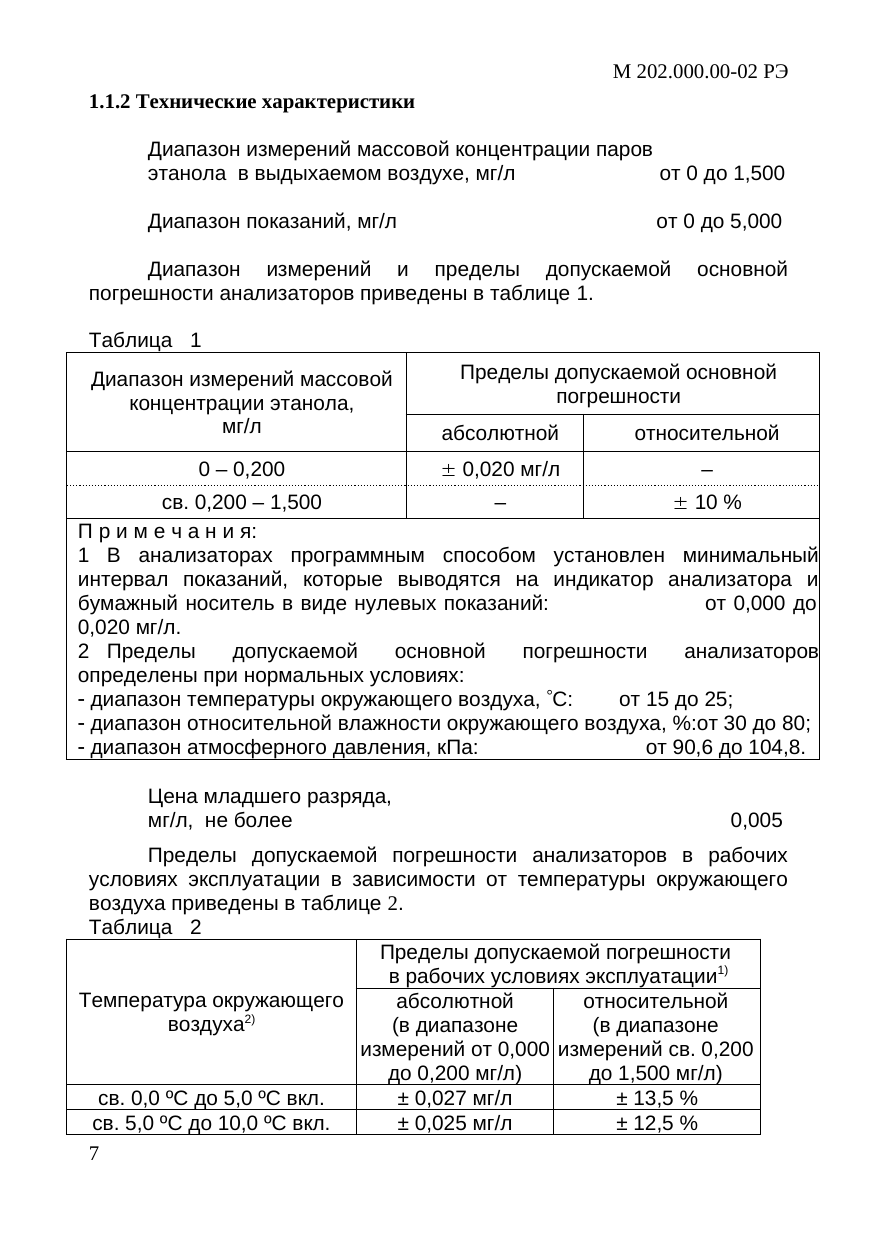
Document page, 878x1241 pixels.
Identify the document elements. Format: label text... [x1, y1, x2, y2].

table_header Пределы допускаемой основной погрешности [407, 353, 819, 414]
table_cell относительной [584, 415, 819, 451]
table_cell ± 0,025 мг/л [357, 1110, 553, 1134]
text Таблица 1 [89, 328, 788, 352]
text Диапазон показаний, мг/л от 0 до 5,000 [89, 208, 788, 232]
table_cell абсолютной (в диапазоне измерений от 0,000 до 0,200 мг/л) [357, 989, 553, 1084]
table_header Температура окружающего воздуха2) [67, 940, 356, 1084]
table_cell абсолютной [407, 415, 583, 451]
table_cell ± 12,5 % [554, 1110, 760, 1134]
text Таблица 2 [89, 914, 788, 938]
table_cell св. 5,0 ºС до 10,0 ºС вкл. [67, 1110, 356, 1134]
table_cell – [584, 452, 819, 485]
table_cell св. 0,0 ºС до 5,0 ºС вкл. [67, 1085, 356, 1109]
text этанола в выдыхаемом воздухе, мг/л от 0 до 1,500 [89, 161, 788, 184]
table_header Диапазон измерений массовой концентрации этанола, мг/л [67, 353, 406, 451]
table_cell 0 – 0,200 [67, 452, 406, 485]
text Диапазон измерений и пределы допускаемой основной погрешности анализаторов приведены в таблице 1. [89, 256, 788, 304]
table_cell св. 0,200 – 1,500 [67, 485, 406, 518]
table_cell – [407, 485, 583, 518]
table_cell 10 % [584, 485, 819, 518]
text Пределы допускаемой погрешности анализаторов в рабочих условиях эксплуатации в зависимости от температуры окружающего воздуха приведены в таблице 2. [89, 842, 788, 914]
table_header Пределы допускаемой погрешности в рабочих условиях эксплуатации1) [357, 940, 760, 987]
table_cell ± 0,027 мг/л [357, 1085, 553, 1109]
table_cell 0,020 мг/л [407, 452, 583, 485]
text Диапазон измерений массовой концентрации паров [89, 137, 788, 161]
table_cell относительной (в диапазоне измерений св. 0,200 до 1,500 мг/л) [554, 989, 760, 1084]
table_cell ± 13,5 % [554, 1085, 760, 1109]
table_cell П р и м е ч а н и я: 1 В анализаторах программным способом установлен минимальный интервал показаний, которые выводятся на индикатор анализатора и бумажный носитель в виде нулевых показаний: от 0,000 до 0,020 мг/л. 2 Пределы допускаемой основной погрешности анализаторов определены при нормальных условиях: диапазон температуры окружающего воздуха, С: от 15 до 25; диапазон относительной влажности окружающего воздуха, %:от 30 до 80; диапазон атмосферного давления, кПа: от 90,6 до 104,8. [67, 519, 819, 759]
text Цена младшего разряда, [148, 784, 788, 808]
text мг/л, не более 0,005 [148, 808, 788, 832]
